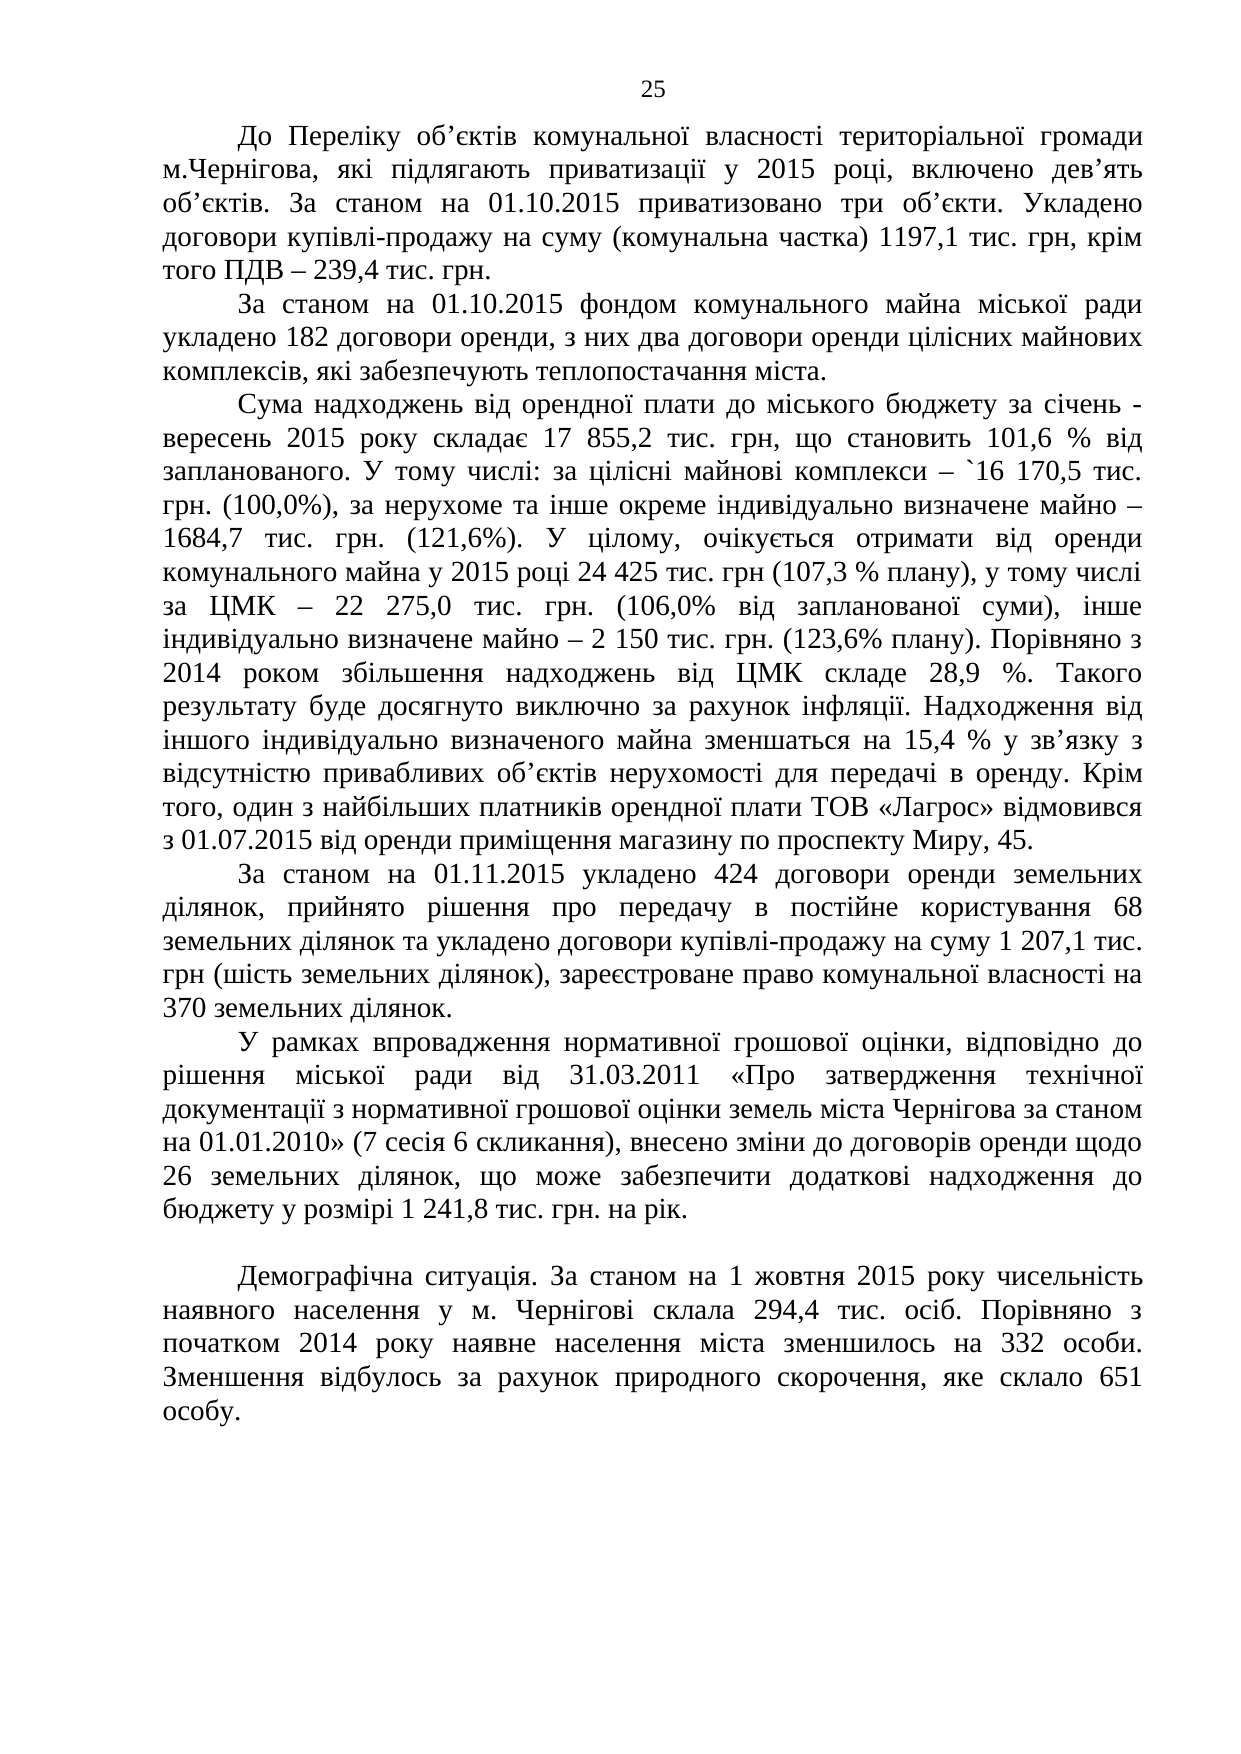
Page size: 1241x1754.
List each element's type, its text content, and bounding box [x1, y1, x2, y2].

text До Переліку об’єктів комунальної власності територіальної громади м.Чернігова, які підлягають приватизації у 2015 році, включено дев’ять об’єктів. За станом на 01.10.2015 приватизовано три об’єкти. Укладено договори купівлі-продажу на суму (комунальна частка) 1197,1 тис. грн, крім того ПДВ – 239,4 тис. грн. [162, 118, 1144, 286]
text Сума надходжень від орендної плати до міського бюджету за січень - вересень 2015 року складає 17 855,2 тис. грн, що становить 101,6 % від запланованого. У тому числі: за цілісні майнові комплекси – `16 170,5 тис. грн. (100,0%), за нерухоме та інше окреме індивідуально визначене майно – 1684,7 тис. грн. (121,6%). У цілому, очікується отримати від оренди комунального майна у 2015 році 24 425 тис. грн (107,3 % плану), у тому числі за ЦМК – 22 275,0 тис. грн. (106,0% від запланованої суми), інше індивідуально визначене майно – 2 150 тис. грн. (123,6% плану). Порівняно з 2014 роком збільшення надходжень від ЦМК складе 28,9 %. Такого результату буде досягнуто виключно за рахунок інфляції. Надходження від іншого індивідуально визначеного майна зменшаться на 15,4 % у зв’язку з відсутністю привабливих об’єктів нерухомості для передачі в оренду. Крім того, один з найбільших платників орендної плати ТОВ «Лагрос» відмовився з 01.07.2015 від оренди приміщення магазину по проспекту Миру, 45. [162, 386, 1144, 856]
text У рамках впровадження нормативної грошової оцінки, відповідно до рішення міської ради від 31.03.2011 «Про затвердження технічної документації з нормативної грошової оцінки земель міста Чернігова за станом на 01.01.2010» (7 сесія 6 скликання), внесено зміни до договорів оренди щодо 26 земельних ділянок, що може забезпечити додаткові надходження до бюджету у розмірі 1 241,8 тис. грн. на рік. [162, 1024, 1144, 1225]
text За станом на 01.10.2015 фондом комунального майна міської ради укладено 182 договори оренди, з них два договори оренди цілісних майнових комплексів, які забезпечують теплопостачання міста. [162, 286, 1144, 386]
text За станом на 01.11.2015 укладено 424 договори оренди земельних ділянок, прийнято рішення про передачу в постійне користування 68 земельних ділянок та укладено договори купівлі-продажу на суму 1 207,1 тис. грн (шість земельних ділянок), зареєстроване право комунальної власності на 370 земельних ділянок. [162, 856, 1144, 1024]
text Демографічна ситуація. За станом на 1 жовтня 2015 року чисельність наявного населення у м. Чернігові склала 294,4 тис. осіб. Порівняно з початком 2014 року наявне населення міста зменшилось на 332 особи. Зменшення відбулось за рахунок природного скорочення, яке склало 651 особу. Рис. 20 Природний рух населення, (осіб) [162, 1258, 1144, 1426]
